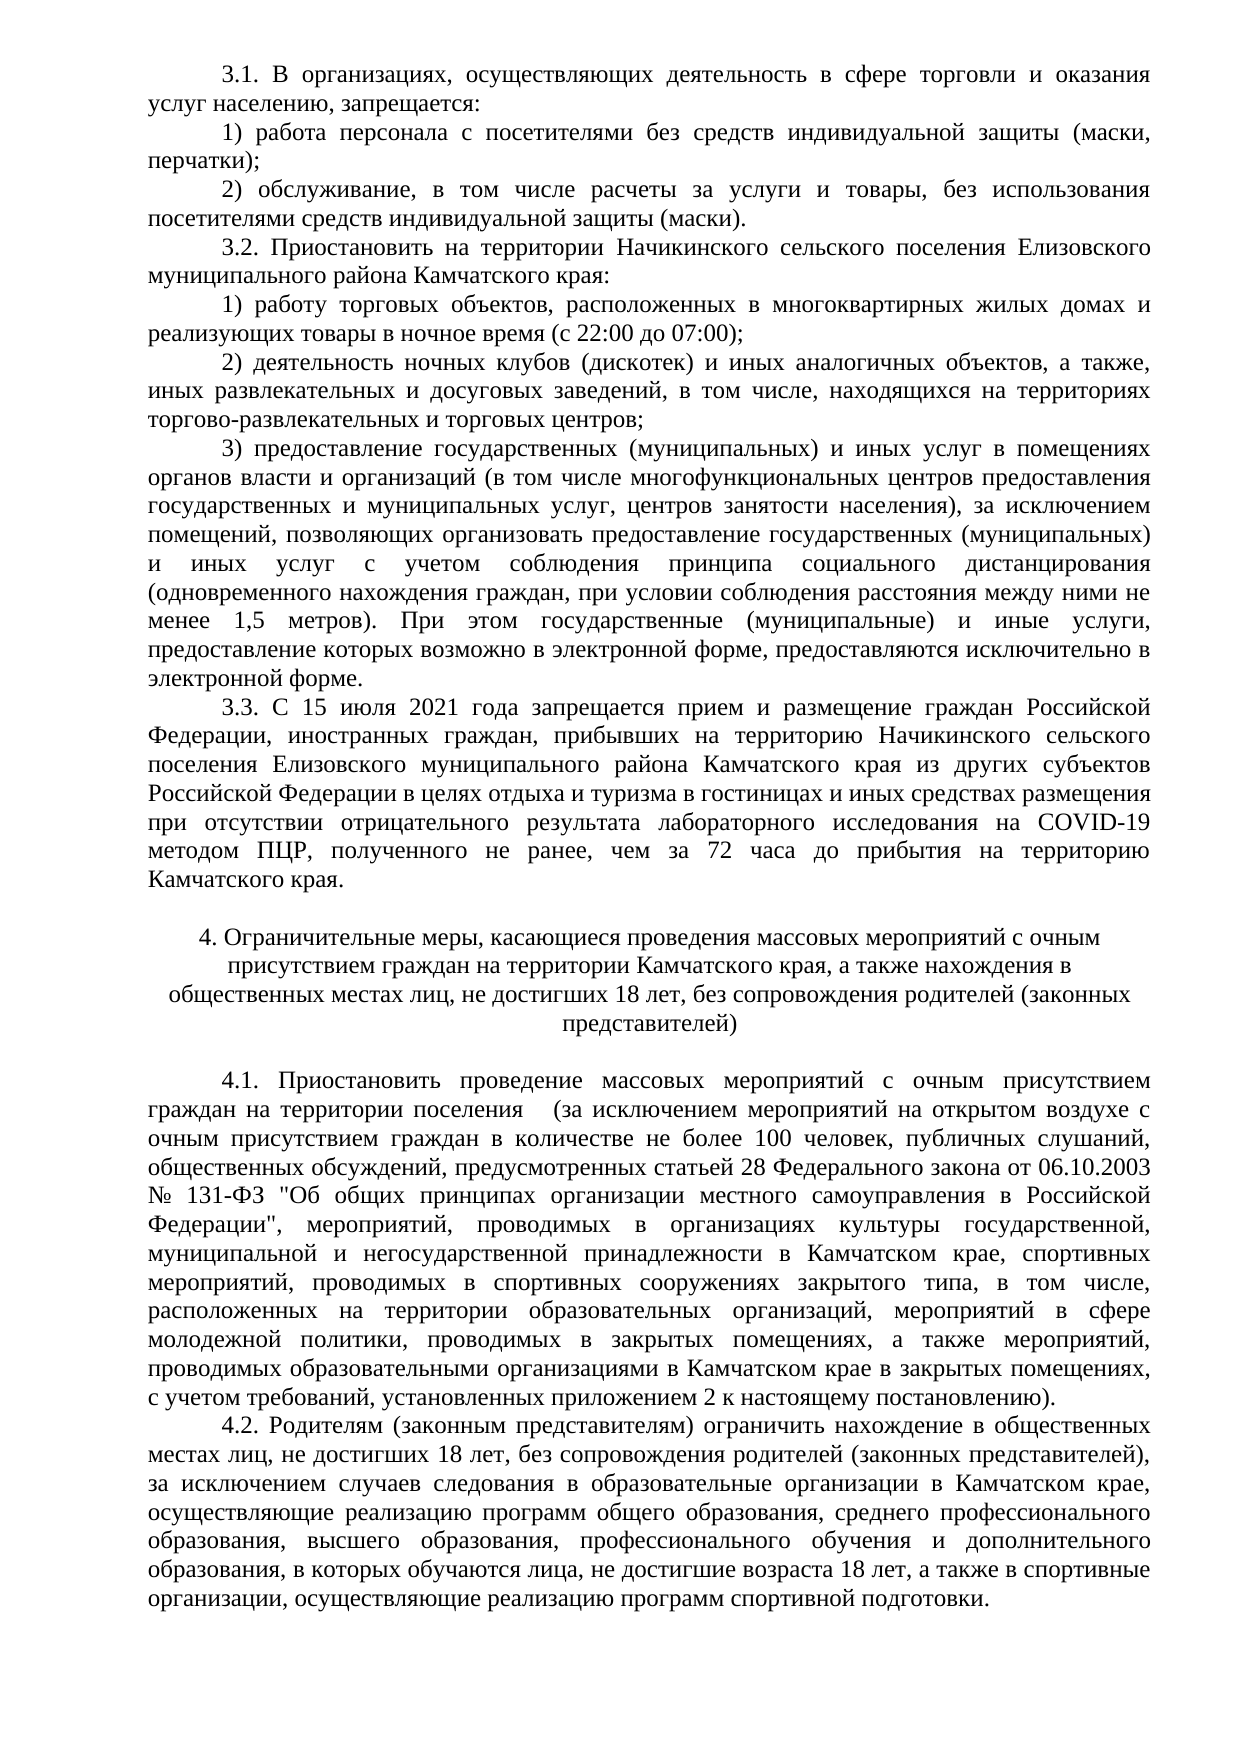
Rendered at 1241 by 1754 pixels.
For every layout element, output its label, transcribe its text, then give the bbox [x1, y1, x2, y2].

text 4.1. Приостановить проведение массовых мероприятий с очным присутствием граждан на территории поселения (за исключением мероприятий на открытом воздухе с очным присутствием граждан в количестве не более 100 человек, публичных слушаний, общественных обсуждений, предусмотренных статьей 28 Федерального закона от 06.10.2003 № 131-ФЗ "Об общих принципах организации местного самоуправления в Российской Федерации", мероприятий, проводимых в организациях культуры государственной, муниципальной и негосударственной принадлежности в Камчатском крае, спортивных мероприятий, проводимых в спортивных сооружениях закрытого типа, в том числе, расположенных на территории образовательных организаций, мероприятий в сфере молодежной политики, проводимых в закрытых помещениях, а также мероприятий, проводимых образовательными организациями в Камчатском крае в закрытых помещениях, с учетом требований, установленных приложением 2 к настоящему постановлению). [148, 1065, 1152, 1410]
text 4.2. Родителям (законным представителям) ограничить нахождение в общественных местах лиц, не достигших 18 лет, без сопровождения родителей (законных представителей), за исключением случаев следования в образовательные организации в Камчатском крае, осуществляющие реализацию программ общего образования, среднего профессионального образования, высшего образования, профессионального обучения и дополнительного образования, в которых обучаются лица, не достигшие возраста 18 лет, а также в спортивные организации, осуществляющие реализацию программ спортивной подготовки. [148, 1410, 1152, 1612]
text 3.1. В организациях, осуществляющих деятельность в сфере торговли и оказания услуг населению, запрещается: [148, 59, 1152, 117]
text 2) деятельность ночных клубов (дискотек) и иных аналогичных объектов, а также, иных развлекательных и досуговых заведений, в том числе, находящихся на территориях торгово-развлекательных и торговых центров; [148, 347, 1152, 433]
text 4. Ограничительные меры, касающиеся проведения массовых мероприятий с очным присутствием граждан на территории Камчатского края, а также нахождения в общественных местах лиц, не достигших 18 лет, без сопровождения родителей (законных представителей) [148, 922, 1152, 1037]
text 1) работа персонала с посетителями без средств индивидуальной защиты (маски, перчатки); [148, 117, 1152, 174]
text 2) обслуживание, в том числе расчеты за услуги и товары, без использования посетителями средств индивидуальной защиты (маски). [148, 174, 1152, 232]
text 3) предоставление государственных (муниципальных) и иных услуг в помещениях органов власти и организаций (в том числе многофункциональных центров предоставления государственных и муниципальных услуг, центров занятости населения), за исключением помещений, позволяющих организовать предоставление государственных (муниципальных) и иных услуг с учетом соблюдения принципа социального дистанцирования (одновременного нахождения граждан, при условии соблюдения расстояния между ними не менее 1,5 метров). При этом государственные (муниципальные) и иные услуги, предоставление которых возможно в электронной форме, предоставляются исключительно в электронной форме. [148, 433, 1152, 692]
text 3.3. С 15 июля 2021 года запрещается прием и размещение граждан Российской Федерации, иностранных граждан, прибывших на территорию Начикинского сельского поселения Елизовского муниципального района Камчатского края из других субъектов Российской Федерации в целях отдыха и туризма в гостиницах и иных средствах размещения при отсутствии отрицательного результата лабораторного исследования на COVID-19 методом ПЦР, полученного не ранее, чем за 72 часа до прибытия на территорию Камчатского края. [148, 692, 1152, 893]
text 3.2. Приостановить на территории Начикинского сельского поселения Елизовского муниципального района Камчатского края: [148, 232, 1152, 289]
text 1) работу торговых объектов, расположенных в многоквартирных жилых домах и реализующих товары в ночное время (с 22:00 до 07:00); [148, 289, 1152, 347]
